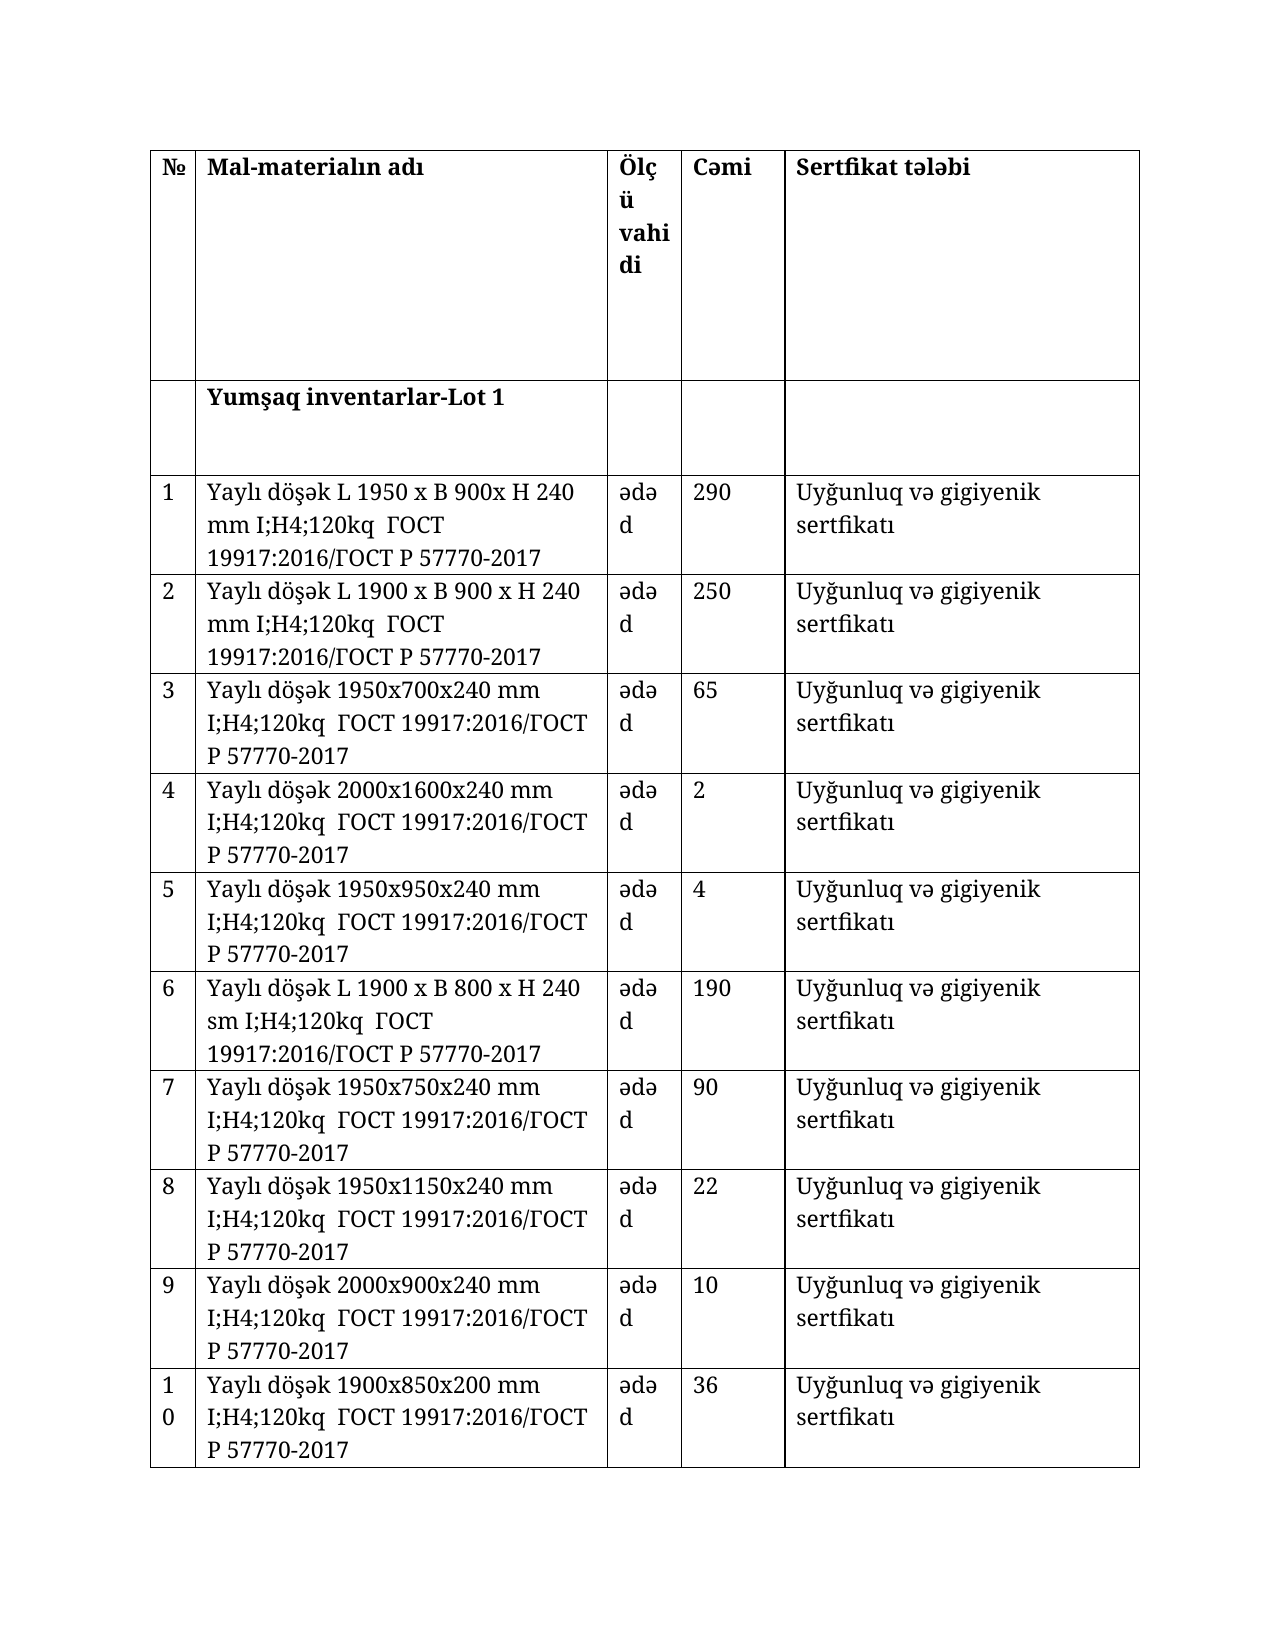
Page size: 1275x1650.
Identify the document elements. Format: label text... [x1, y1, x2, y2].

table_cell [786, 381, 1139, 475]
table_cell Yaylı döşək L 1900 x B 900 x H 240 mm I;H4;120kq ГОСТ 19917:2016/ГОСТ Р 57770-2017 [196, 575, 607, 673]
table_cell Uyğunluq və gigiyenik sertfikatı [786, 1369, 1139, 1467]
table_cell 4 [682, 873, 784, 971]
table_cell [151, 381, 195, 475]
table_cell ədəd [608, 575, 681, 673]
table_cell Yaylı döşək 1950x950x240 mm I;H4;120kq ГОСТ 19917:2016/ГОСТ Р 57770-2017 [196, 873, 607, 971]
table_cell [608, 381, 681, 475]
table_cell 9 [151, 1269, 195, 1367]
table_cell 1 [151, 476, 195, 574]
table_cell Yaylı döşək L 1950 x B 900x H 240 mm I;H4;120kq ГОСТ 19917:2016/ГОСТ Р 57770-2017 [196, 476, 607, 574]
table_cell 10 [151, 1369, 195, 1467]
table_cell 6 [151, 972, 195, 1070]
table_header Mal-materialın adı [196, 151, 607, 380]
table_cell 4 [151, 774, 195, 872]
table_cell 2 [151, 575, 195, 673]
table_cell 7 [151, 1071, 195, 1169]
table_header Sertfikat tələbi [786, 151, 1139, 380]
table_cell 190 [682, 972, 784, 1070]
table_cell 90 [682, 1071, 784, 1169]
table_cell Uyğunluq və gigiyenik sertfikatı [786, 1269, 1139, 1367]
table_cell Uyğunluq və gigiyenik sertfikatı [786, 873, 1139, 971]
table_cell Uyğunluq və gigiyenik sertfikatı [786, 972, 1139, 1070]
table_cell Uyğunluq və gigiyenik sertfikatı [786, 1071, 1139, 1169]
table_cell [682, 381, 784, 475]
table_cell 10 [682, 1269, 784, 1367]
table_cell 3 [151, 674, 195, 772]
table_cell ədəd [608, 873, 681, 971]
table_cell Yaylı döşək 1950x700x240 mm I;H4;120kq ГОСТ 19917:2016/ГОСТ Р 57770-2017 [196, 674, 607, 772]
table_cell Yaylı döşək L 1900 x B 800 x H 240 sm I;H4;120kq ГОСТ 19917:2016/ГОСТ Р 57770-2017 [196, 972, 607, 1070]
table_header Cəmi [682, 151, 784, 380]
table_cell 65 [682, 674, 784, 772]
table_cell Yaylı döşək 1950x750x240 mm I;H4;120kq ГОСТ 19917:2016/ГОСТ Р 57770-2017 [196, 1071, 607, 1169]
table_cell Yaylı döşək 2000x1600x240 mm I;H4;120kq ГОСТ 19917:2016/ГОСТ Р 57770-2017 [196, 774, 607, 872]
table_cell 8 [151, 1170, 195, 1268]
table_cell ədəd [608, 1369, 681, 1467]
table_cell Uyğunluq və gigiyenik sertfikatı [786, 774, 1139, 872]
table_cell Uyğunluq və gigiyenik sertfikatı [786, 674, 1139, 772]
table_cell 250 [682, 575, 784, 673]
table_cell 290 [682, 476, 784, 574]
table_cell Yaylı döşək 1950x1150x240 mm I;H4;120kq ГОСТ 19917:2016/ГОСТ Р 57770-2017 [196, 1170, 607, 1268]
table_cell ədəd [608, 1170, 681, 1268]
table_cell 5 [151, 873, 195, 971]
table_cell 36 [682, 1369, 784, 1467]
table_header № [151, 151, 195, 380]
table_cell ədəd [608, 1269, 681, 1367]
table_header Ölçü vahidi [608, 151, 681, 380]
table_cell Yaylı döşək 1900x850x200 mm I;H4;120kq ГОСТ 19917:2016/ГОСТ Р 57770-2017 [196, 1369, 607, 1467]
table_cell 22 [682, 1170, 784, 1268]
table_cell Uyğunluq və gigiyenik sertfikatı [786, 1170, 1139, 1268]
table_cell ədəd [608, 674, 681, 772]
table_cell Uyğunluq və gigiyenik sertfikatı [786, 476, 1139, 574]
table_cell 2 [682, 774, 784, 872]
table_cell ədəd [608, 972, 681, 1070]
table_cell Yaylı döşək 2000x900x240 mm I;H4;120kq ГОСТ 19917:2016/ГОСТ Р 57770-2017 [196, 1269, 607, 1367]
table_cell Yumşaq inventarlar-Lot 1 [196, 381, 607, 475]
table_cell ədəd [608, 1071, 681, 1169]
table_cell Uyğunluq və gigiyenik sertfikatı [786, 575, 1139, 673]
table_cell ədəd [608, 476, 681, 574]
table_cell ədəd [608, 774, 681, 872]
